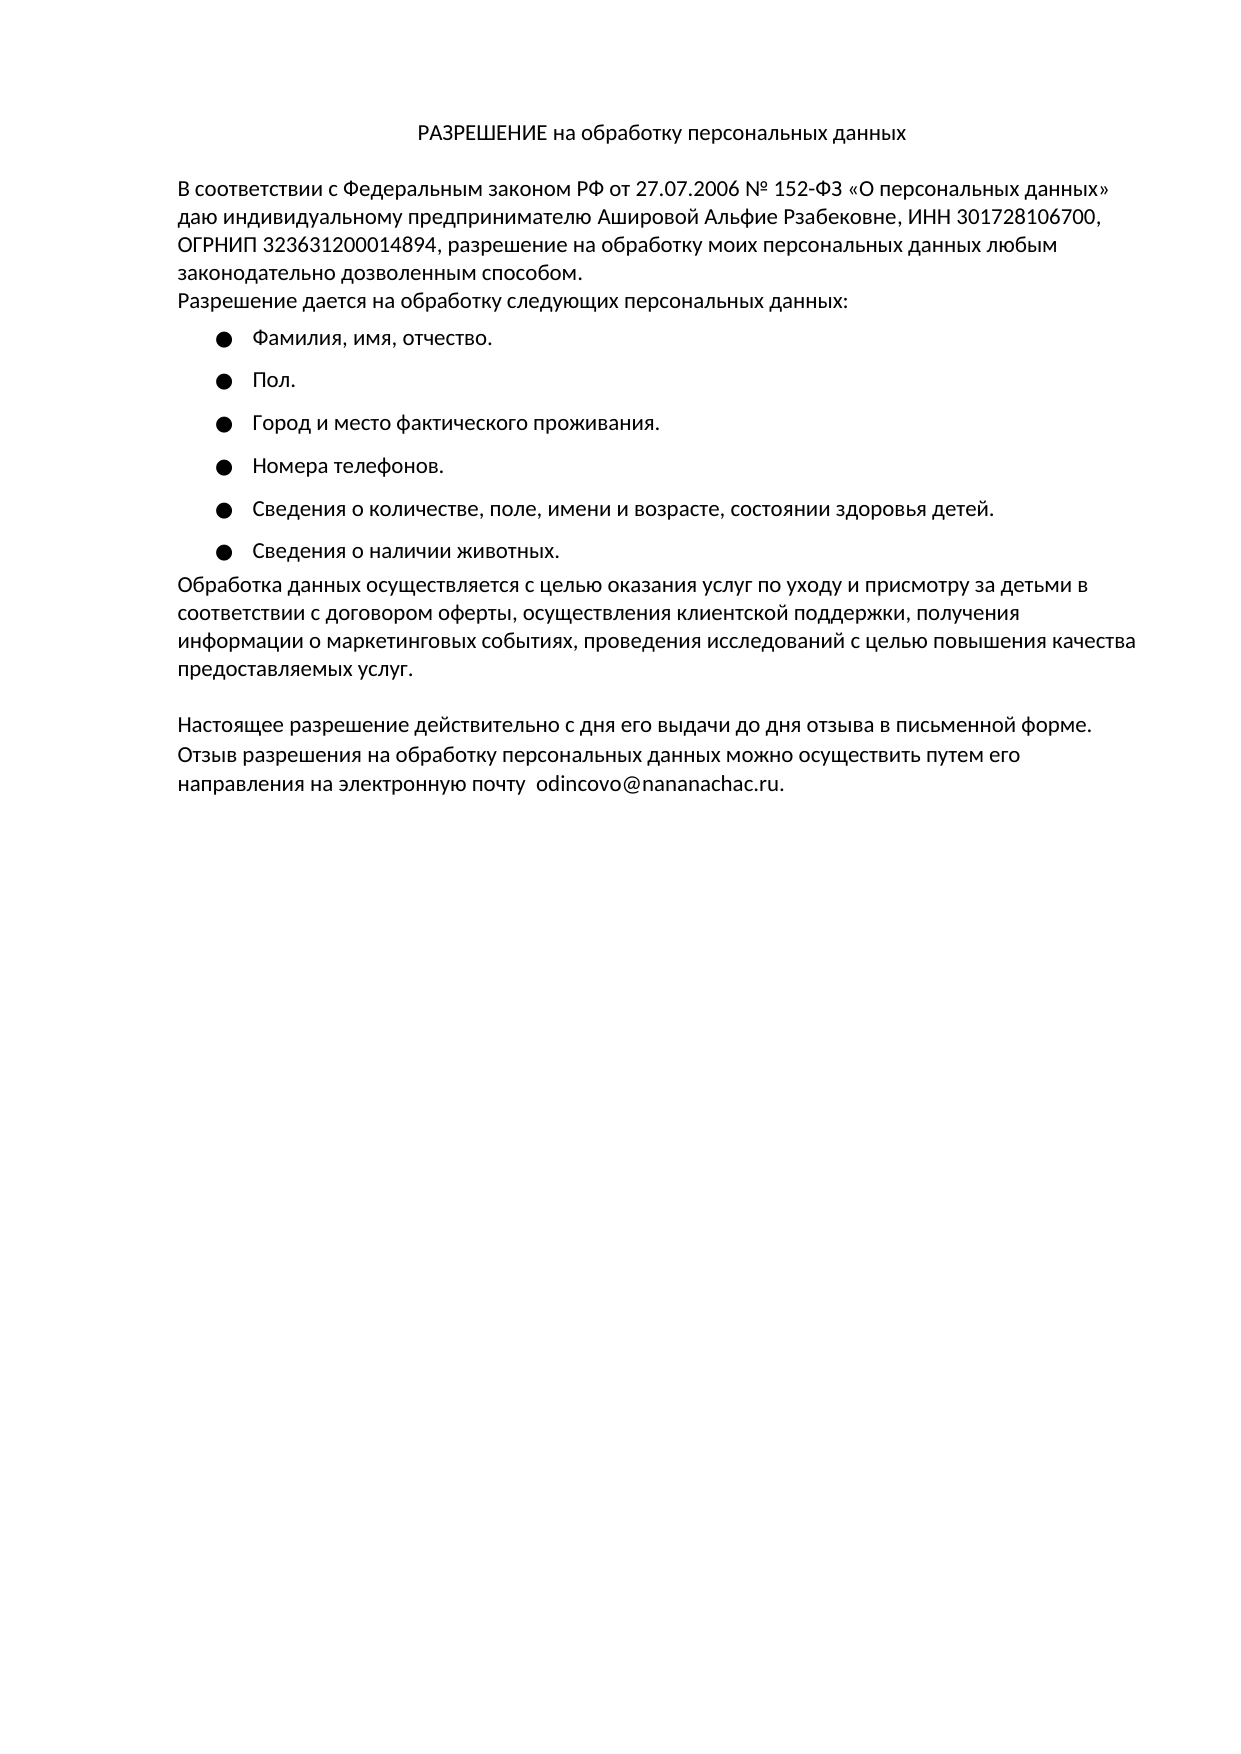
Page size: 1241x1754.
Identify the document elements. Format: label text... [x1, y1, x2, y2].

list Номера телефонов. [215, 442, 1152, 485]
text Настоящее разрешение действительно с дня его выдачи до дня отзыва в письменной форме. Отзыв разрешения на обработку персональных данных можно осуществить путем его направления на электронную почту odincovo@nananachac.ru. [177, 711, 1152, 797]
text Разрешение дается на обработку следующих персональных данных: [177, 286, 1152, 314]
text РАЗРЕШЕНИЕ на обработку персональных данных [177, 118, 1152, 146]
text В соответствии с Федеральным законом РФ от 27.07.2006 № 152-ФЗ «О персональных данных» даю индивидуальному предпринимателю Ашировой Альфие Рзабековне, ИНН 301728106700, ОГРНИП 323631200014894, разрешение на обработку моих персональных данных любым законодательно дозволенным способом. [177, 174, 1152, 286]
list Сведения о количестве, поле, имени и возрасте, состоянии здоровья детей. [215, 485, 1152, 528]
list Пол. [215, 357, 1152, 400]
list Сведения о наличии животных. [215, 528, 1152, 571]
list Фамилия, имя, отчество. [215, 314, 1152, 357]
text Обработка данных осуществляется с целью оказания услуг по уходу и присмотру за детьми в соответствии с договором оферты, осуществления клиентской поддержки, получения информации о маркетинговых событиях, проведения исследований с целью повышения качества предоставляемых услуг. [177, 571, 1152, 683]
list Город и место фактического проживания. [215, 400, 1152, 442]
